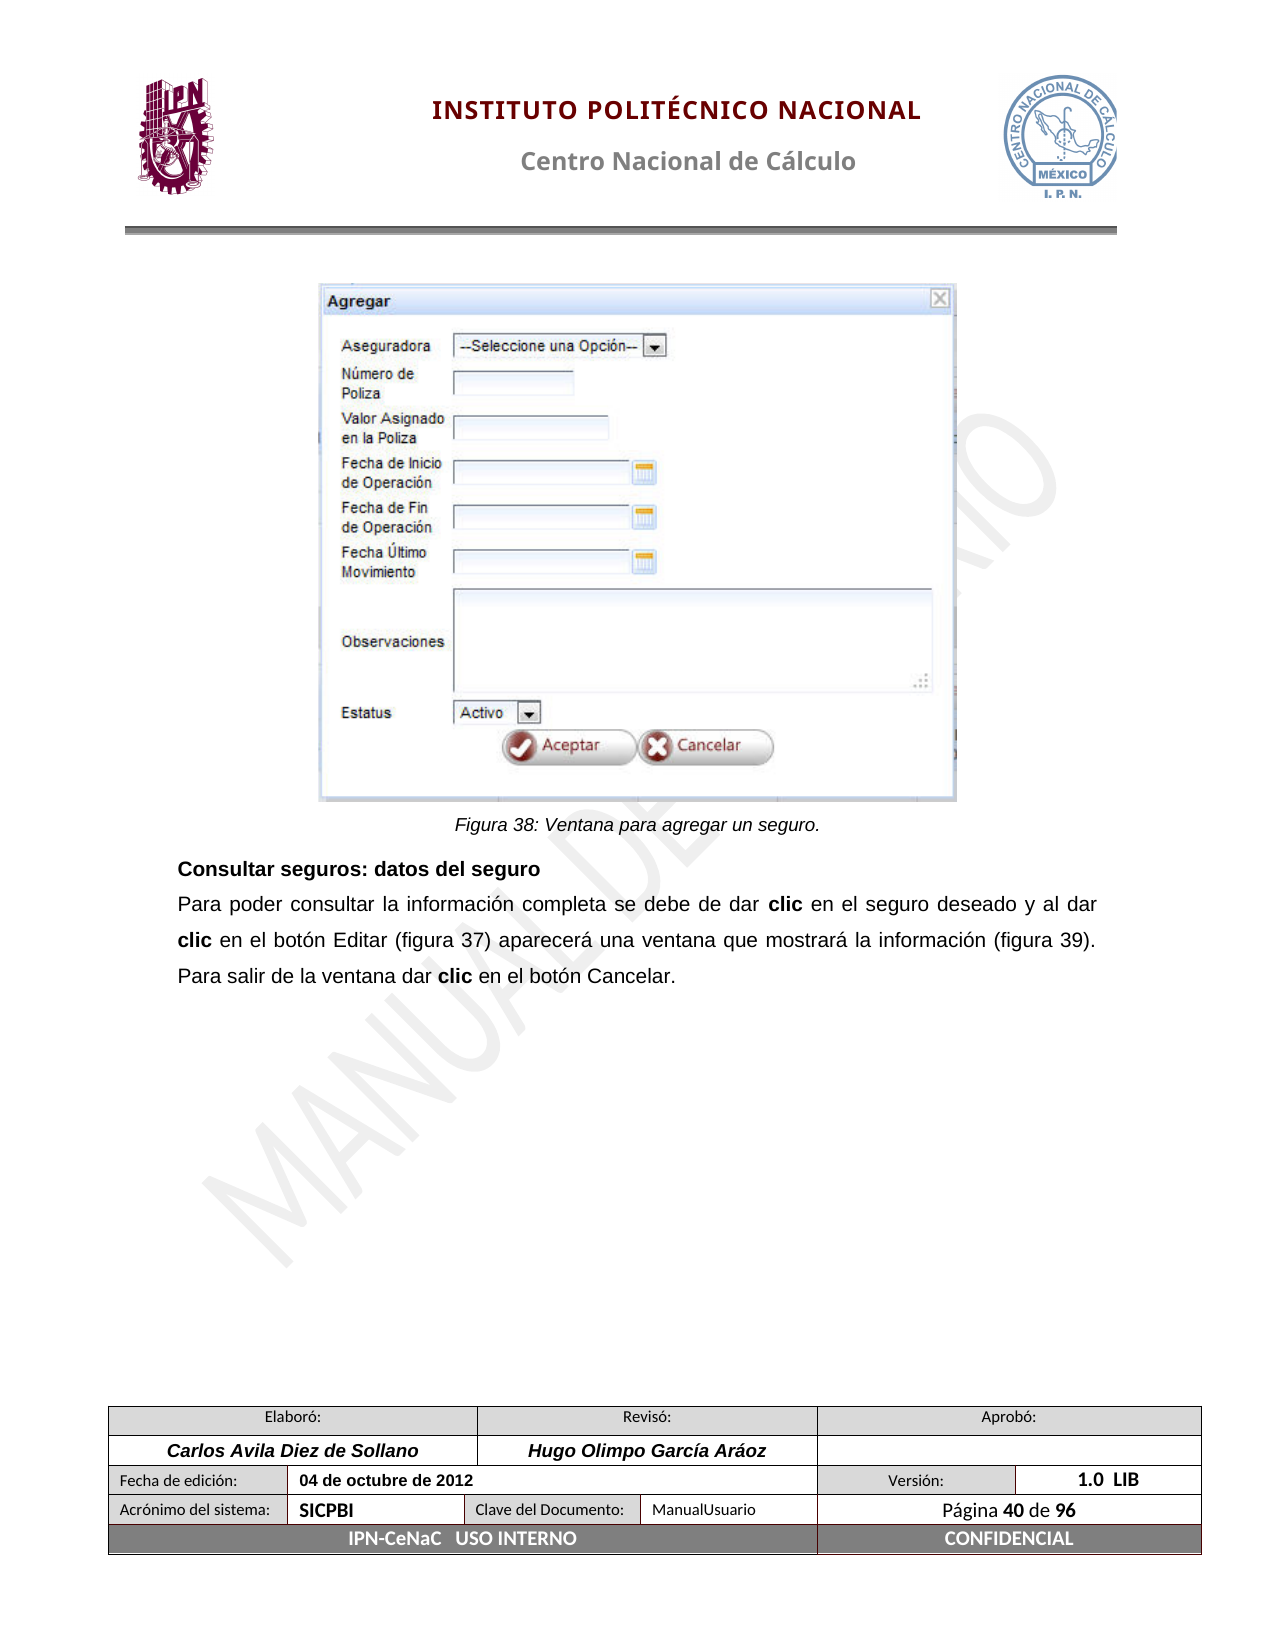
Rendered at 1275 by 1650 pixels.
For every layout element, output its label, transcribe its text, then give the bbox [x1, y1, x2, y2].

text Consultar seguros: datos del seguro [177, 856, 1098, 880]
picture [135, 73, 216, 196]
text Figura 38: Ventana para agregar un seguro. [177, 814, 1098, 836]
picture [997, 73, 1117, 202]
picture [318, 283, 957, 802]
text Para poder consultar la información completa se debe de dar clic en el seguro deseado y al dar clic en el botón Editar (figura 37) aparecerá una ventana que mostrará la información (figura 39). Para salir de la ventana dar clic en el botón Cancelar. [177, 892, 1098, 988]
